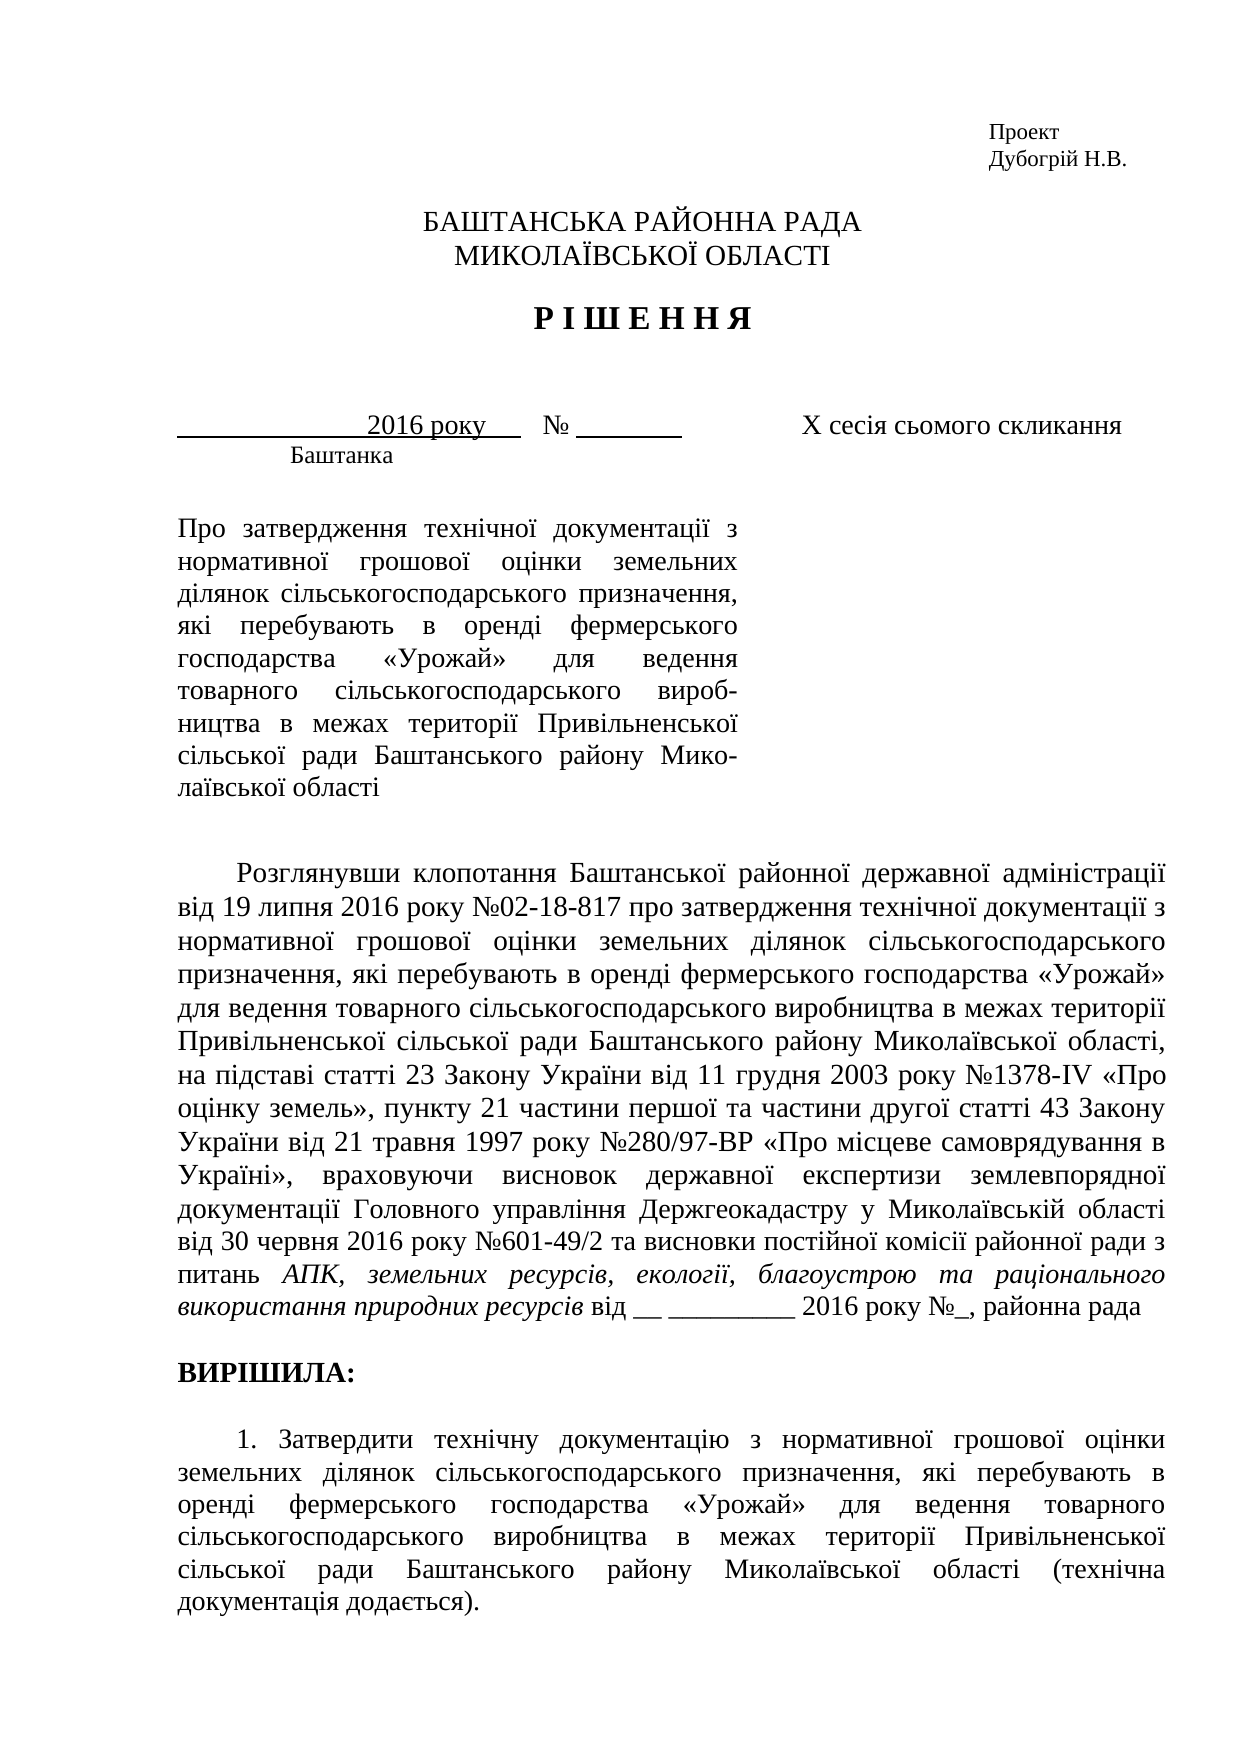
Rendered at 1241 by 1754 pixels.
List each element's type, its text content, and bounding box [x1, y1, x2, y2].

text Розглянувши клопотання Баштанської районної державної адміністрації від 19 липня 2016 року №02-18-817 про затвердження технічної документації з нормативної грошової оцінки земельних ділянок сільськогосподарського призначення, які перебувають в оренді фермерського господарства «Урожай» для ведення товарного сільськогосподарського виробництва в межах території Привільненської сільської ради Баштанського району Миколаївської області, на підставі статті 23 Закону України від 11 грудня 2003 року №1378-IV «Про оцінку земель», пункту 21 частини першої та частини другої статті 43 Закону України від 21 травня 1997 року №280/97-ВР «Про місцеве самоврядування в Україні», враховуючи висновок державної експертизи землевпорядної документації Головного управління Держгеокадастру у Миколаївській області від 30 червня 2016 року №601-49/2 та висновки постійної комісії районної ради з питань АПК, земельних ресурсів, екології, благоустрою та раціонального використання природних ресурсів від __ _________ 2016 року №_, районна рада [177, 856, 1167, 1322]
subtitle МИКОЛАЇВСЬКОЇ ОБЛАСТІ [177, 238, 1107, 272]
text 1. Затвердити технічну документацію з нормативної грошової оцінки земельних ділянок сільськогосподарського призначення, які перебувають в оренді фермерського господарства «Урожай» для ведення товарного сільськогосподарського виробництва в межах території Привільненської сільської ради Баштанського району Миколаївської області (технічна документація додається). [177, 1422, 1167, 1617]
subtitle БАШТАНСЬКА РАЙОННА РАДА [177, 204, 1107, 238]
text ВИРІШИЛА: [177, 1355, 1152, 1389]
text Проект Дубогрій Н.В. [988, 118, 1152, 171]
subtitle Р І Ш Е Н Н Я [177, 298, 1107, 336]
text Про затвердження технічної документації з нормативної грошової оцінки земельних ділянок сільськогосподарського призначення, які перебувають в оренді фермерського господарства «Урожай» для ведення товарного сільськогосподарського вироб-ництва в межах території Привільненської сільської ради Баштанського району Мико-лаївської області [177, 511, 738, 803]
text Баштанка [177, 441, 1152, 469]
text 2016 року № Х сесія сьомого скликання [177, 408, 1181, 441]
